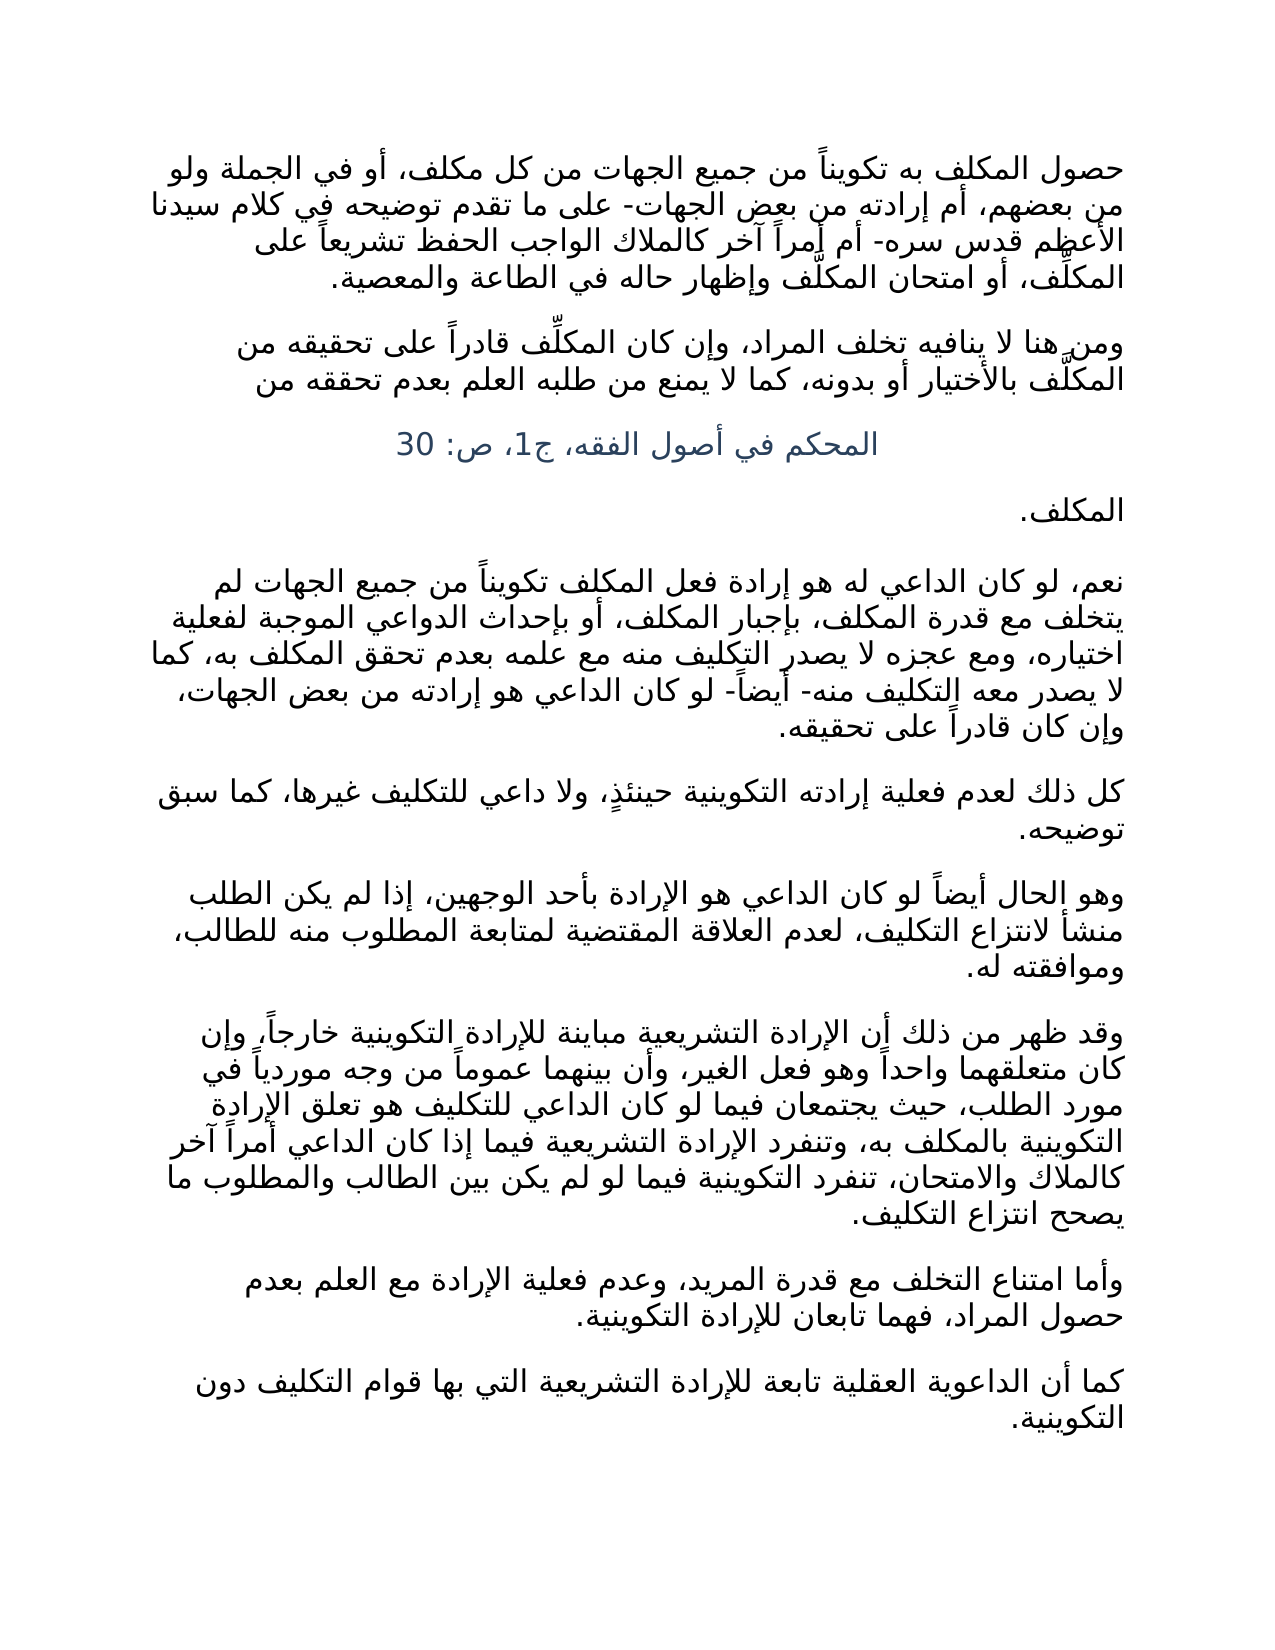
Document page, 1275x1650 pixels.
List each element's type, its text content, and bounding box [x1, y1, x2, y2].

text وأما امتناع التخلف مع قدرة المريد، وعدم فعلية الإرادة مع العلم بعدم حصول المراد، فهما تابعان للإرادة التكوينية. [150, 1261, 1125, 1334]
text وقد ظهر من ذلك أن الإرادة التشريعية مباينة للإرادة التكوينية خارجاً، وإن كان متعلقهما واحداً وهو فعل الغير، وأن بينهما عموماً من وجه موردياً في مورد الطلب، حيث يجتمعان فيما لو كان الداعي للتكليف هو تعلق الإرادة التكوينية بالمكلف به، وتنفرد الإرادة التشريعية فيما إذا كان الداعي أمراً آخر كالملاك والامتحان، تنفرد التكوينية فيما لو لم يكن بين الطالب والمطلوب ما يصحح انتزاع التكليف. [150, 1014, 1125, 1232]
text كل ذلك لعدم فعلية إرادته التكوينية حينئذٍ، ولا داعي للتكليف غيرها، كما سبق توضيحه. [150, 774, 1125, 847]
text المكلف. [150, 492, 1125, 528]
text وهو الحال أيضاً لو كان الداعي هو الإرادة بأحد الوجهين، إذا لم يكن الطلب منشأ لانتزاع التكليف، لعدم العلاقة المقتضية لمتابعة المطلوب منه للطالب، وموافقته له. [150, 876, 1125, 985]
text ومن هنا لا ينافيه تخلف المراد، وإن كان المكلِّف قادراً على تحقيقه من المكلَّف بالأختيار أو بدونه، كما لا يمنع من طلبه العلم بعدم تحققه من‏ [150, 324, 1125, 397]
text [150, 150, 1125, 295]
text كما أن الداعوية العقلية تابعة للإرادة التشريعية التي بها قوام التكليف دون التكوينية. [150, 1363, 1125, 1436]
text المحكم في أصول الفقه، ج‏1، ص: 30 [150, 426, 1125, 463]
text نعم، لو كان الداعي له هو إرادة فعل المكلف تكويناً من جميع الجهات لم يتخلف مع قدرة المكلف، بإجبار المكلف، أو بإحداث الدواعي الموجبة لفعلية اختياره، ومع عجزه لا يصدر التكليف منه مع علمه بعدم تحقق المكلف به، كما لا يصدر معه التكليف منه- أيضاً- لو كان الداعي هو إرادته من بعض الجهات، وإن كان قادراً على تحقيقه. [150, 563, 1125, 745]
